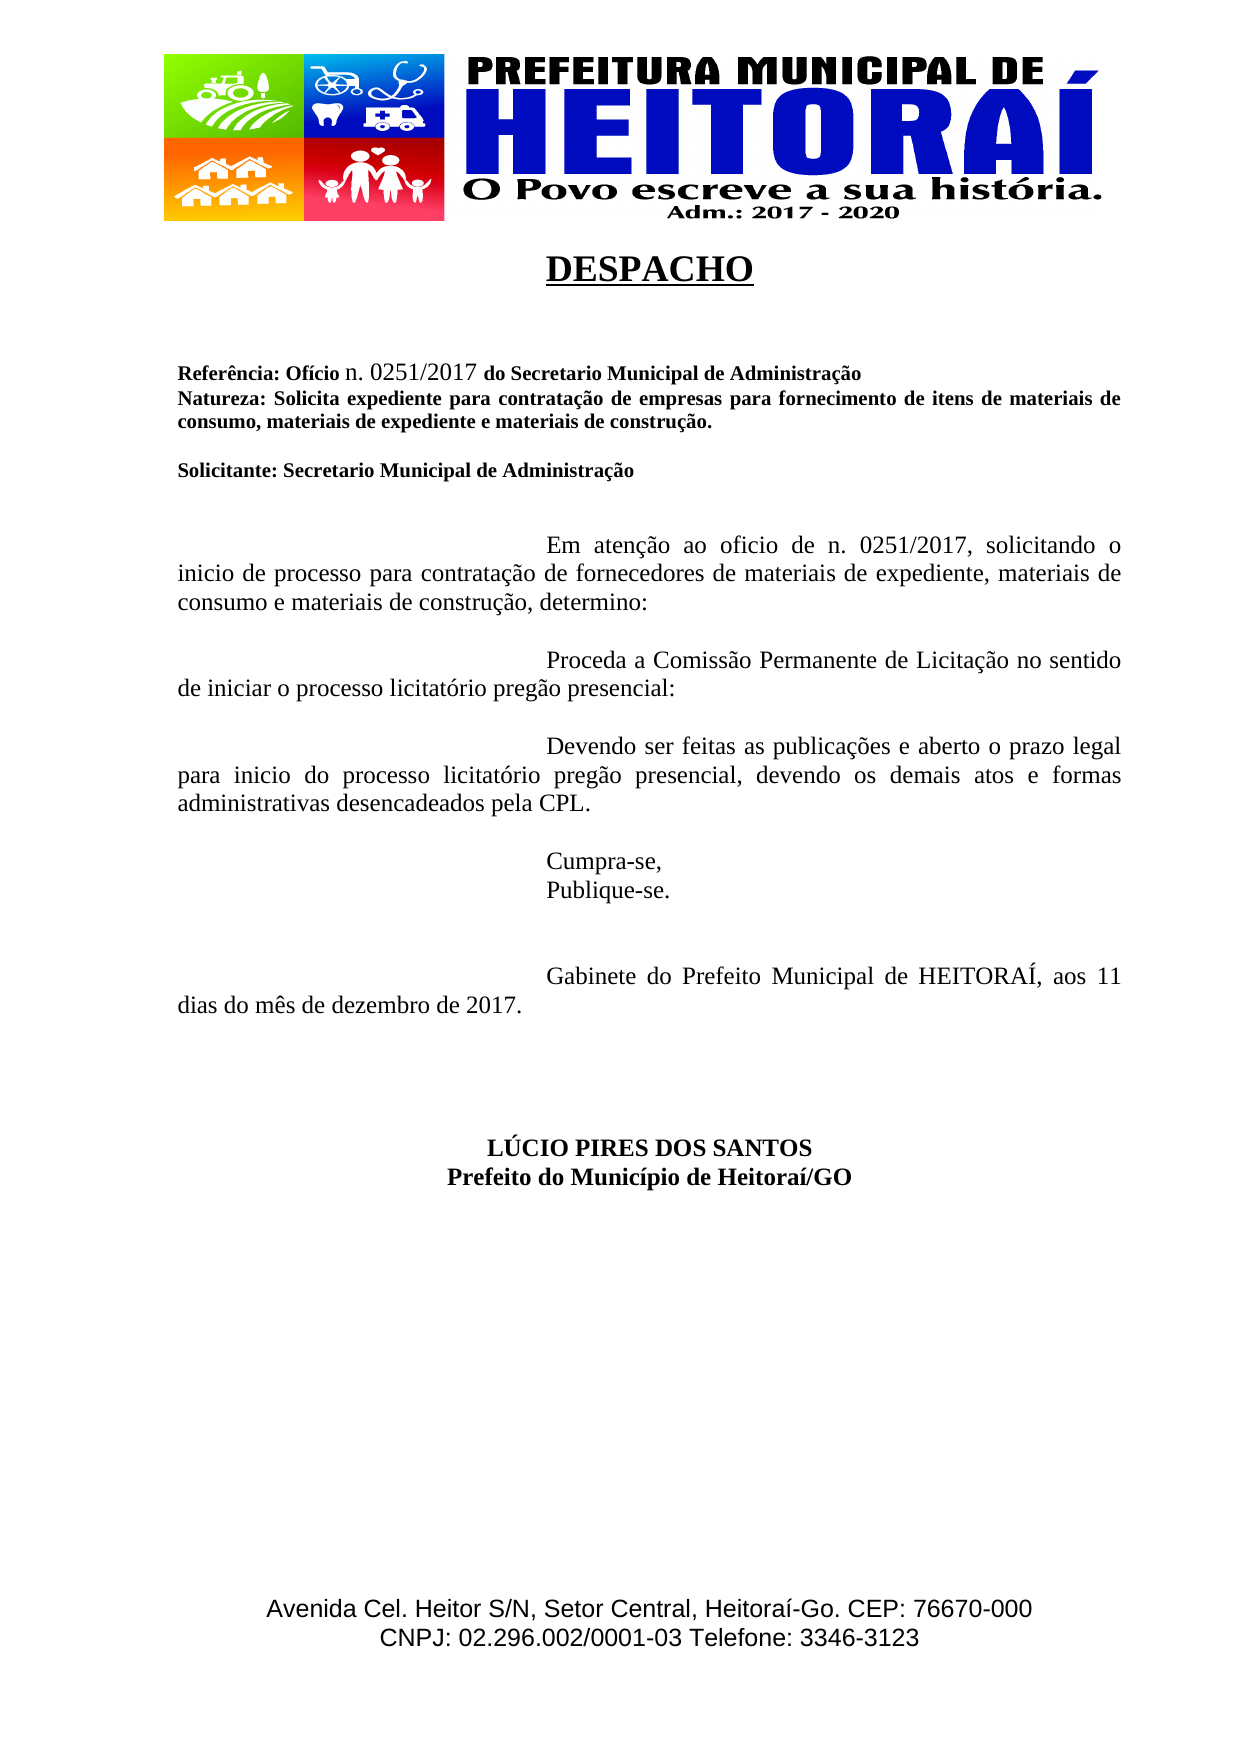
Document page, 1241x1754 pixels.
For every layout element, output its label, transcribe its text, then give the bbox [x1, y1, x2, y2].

text Devendo ser feitas as publicações e aberto o prazo legal para inicio do processo licitatório pregão presencial, devendo os demais atos e formas administrativas desencadeados pela CPL. [177, 731, 1122, 817]
text Gabinete do Prefeito Municipal de HEITORAÍ, aos 11 dias do mês de dezembro de 2017. [177, 961, 1122, 1018]
picture [164, 54, 1102, 221]
text Referência: Ofício n. 0251/2017 do Secretario Municipal de Administração [177, 357, 1122, 385]
text DESPACHO [177, 246, 1122, 289]
text Prefeito do Município de Heitoraí/GO [177, 1162, 1122, 1191]
text LÚCIO PIRES DOS SANTOS [177, 1133, 1122, 1162]
text Solicitante: Secretario Municipal de Administração [177, 458, 1122, 482]
text Natureza: Solicita expediente para contratação de empresas para fornecimento de itens de materiais de consumo, materiais de expediente e materiais de construção. [177, 385, 1122, 433]
text Em atenção ao oficio de n. 0251/2017, solicitando o inicio de processo para contratação de fornecedores de materiais de expediente, materiais de consumo e materiais de construção, determino: [177, 530, 1122, 616]
text Cumpra-se, [177, 846, 1122, 875]
text Proceda a Comissão Permanente de Licitação no sentido de iniciar o processo licitatório pregão presencial: [177, 645, 1122, 702]
text Publique-se. [177, 875, 1122, 903]
